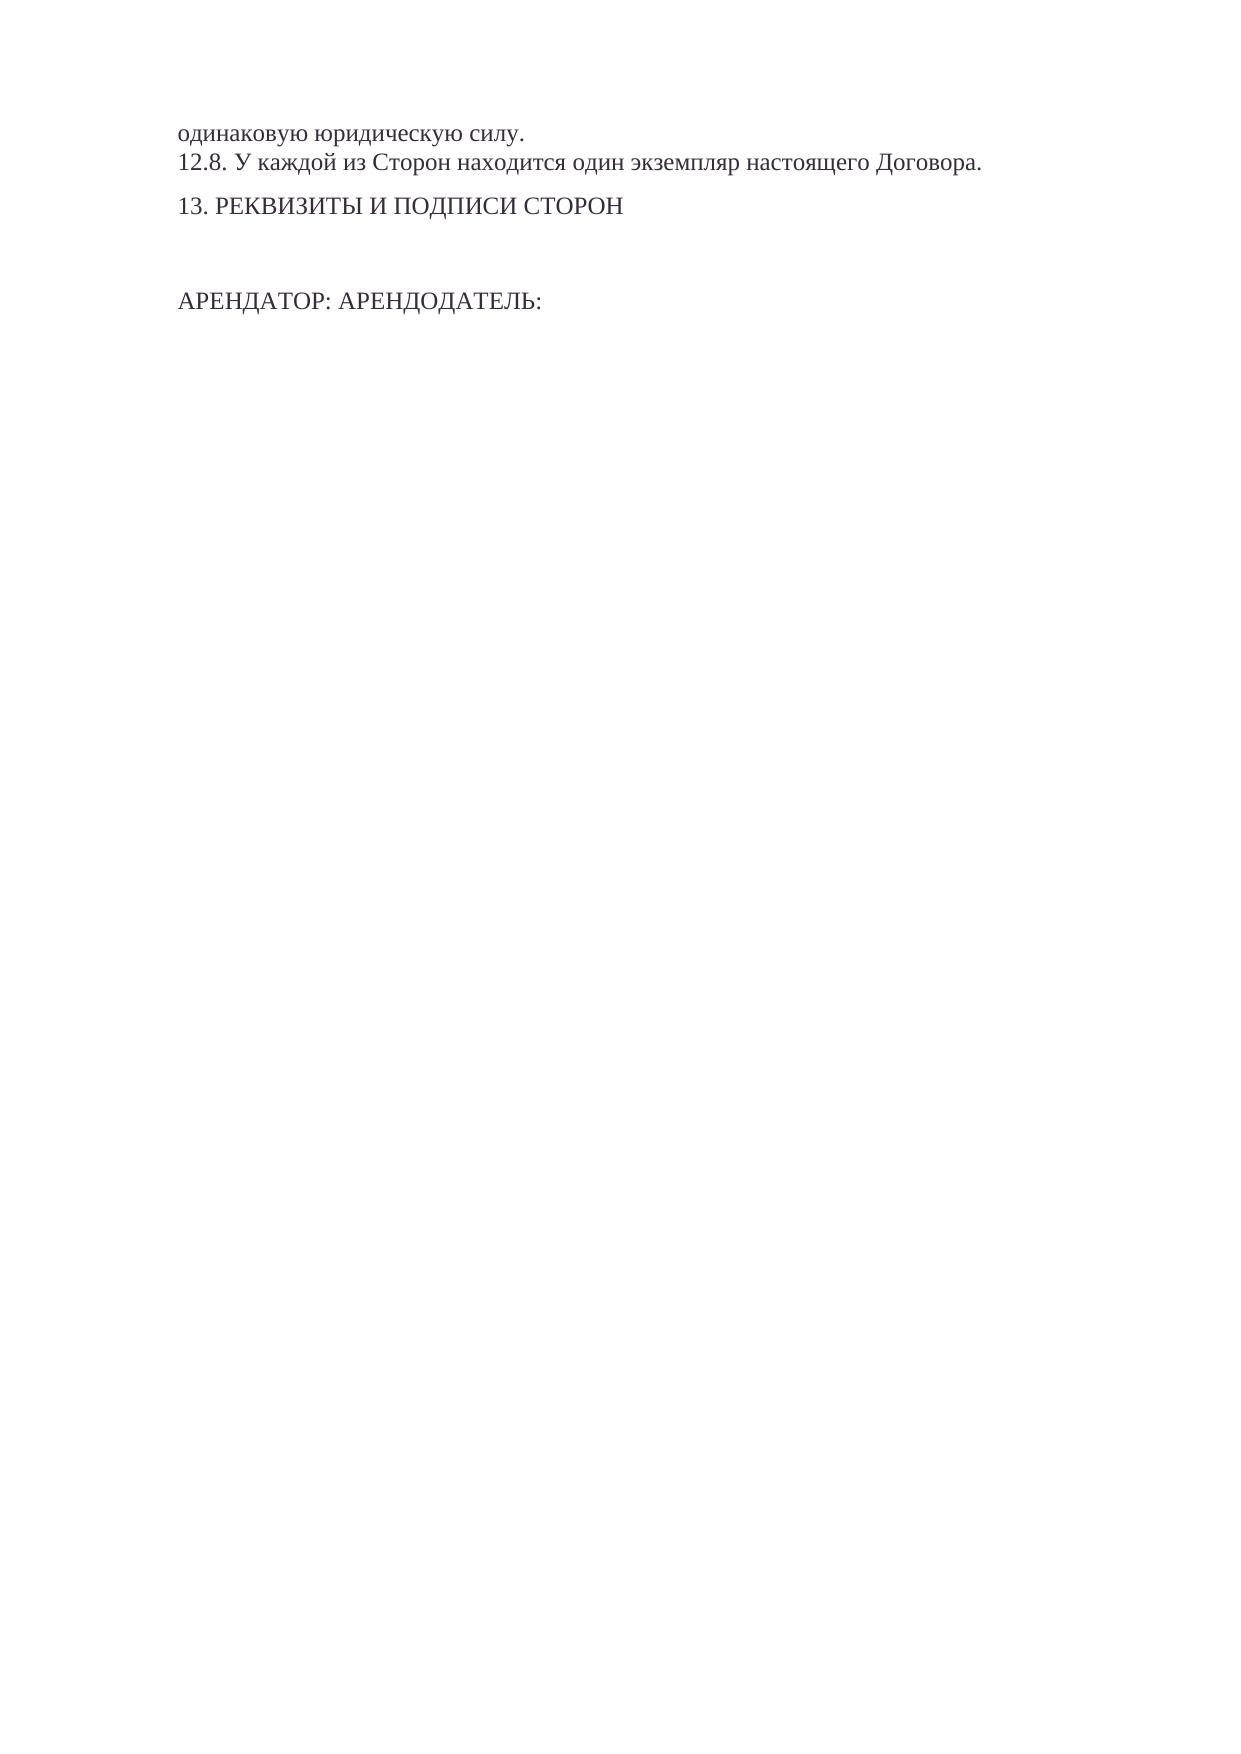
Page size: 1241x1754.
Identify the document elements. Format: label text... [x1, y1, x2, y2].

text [177, 118, 1152, 176]
text 13. РЕКВИЗИТЫ И ПОДПИСИ СТОРОН [177, 191, 1152, 220]
text АРЕНДАТОР: АРЕНДОДАТЕЛЬ: [177, 286, 1152, 315]
